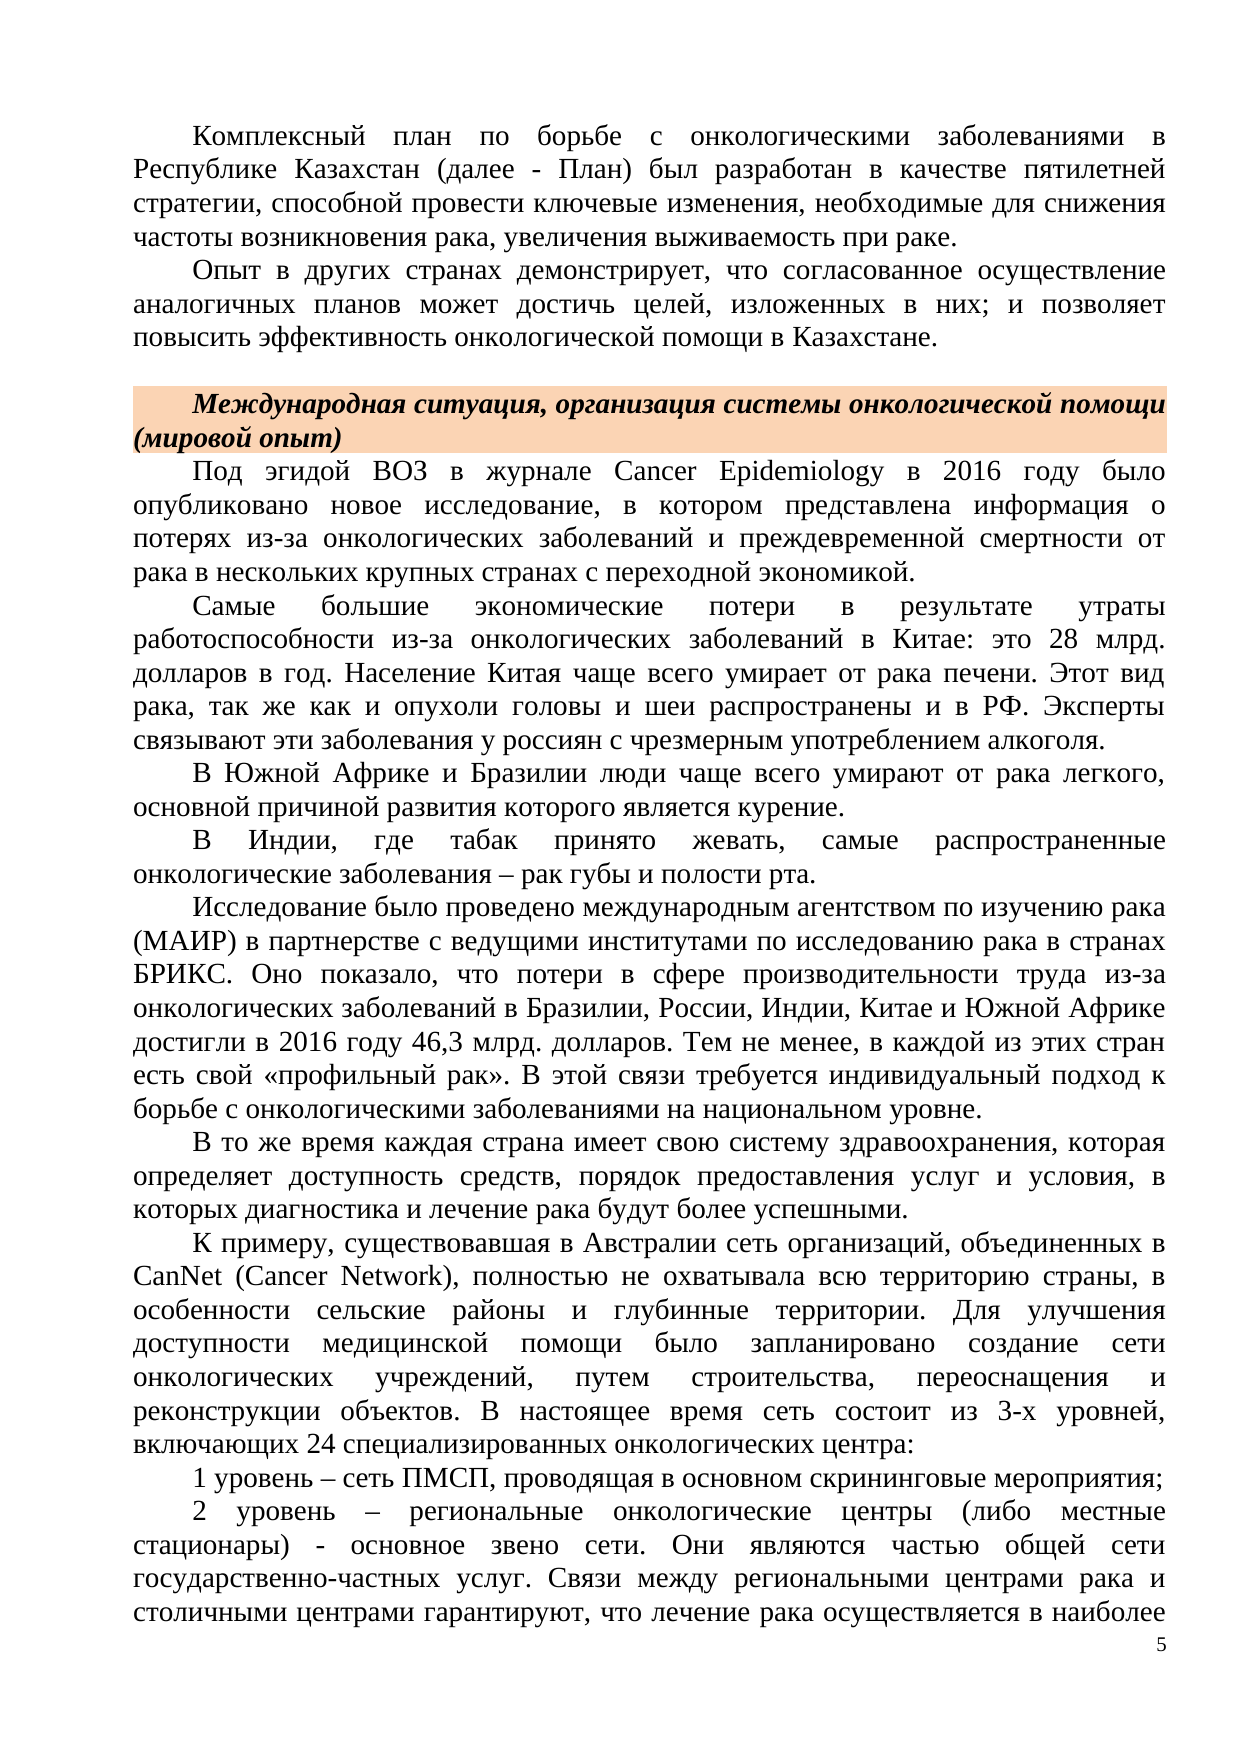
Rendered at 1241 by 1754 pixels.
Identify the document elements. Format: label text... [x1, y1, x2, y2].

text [133, 1493, 1167, 1627]
text Международная ситуация, организация системы онкологической помощи (мировой опыт) [133, 386, 1167, 453]
text Под эгидой ВОЗ в журнале Cancer Epidemiology в 2016 году было опубликовано новое исследование, в котором представлена информация о потерях из-за онкологических заболеваний и преждевременной смертности от рака в нескольких крупных странах с переходной экономикой. [133, 453, 1167, 588]
text Исследование было проведено международным агентством по изучению рака (МАИР) в партнерстве с ведущими институтами по исследованию рака в странах БРИКС. Оно показало, что потери в сфере производительности труда из-за онкологических заболеваний в Бразилии, России, Индии, Китае и Южной Африке достигли в 2016 году 46,3 млрд. долларов. Тем не менее, в каждой из этих стран есть свой «профильный рак». В этой связи требуется индивидуальный подход к борьбе с онкологическими заболеваниями на национальном уровне. [133, 889, 1167, 1124]
text 1 уровень – сеть ПМСП, проводящая в основном скрининговые мероприятия; [133, 1460, 1167, 1493]
text Самые большие экономические потери в результате утраты работоспособности из-за онкологических заболеваний в Китае: это 28 млрд. долларов в год. Население Китая чаще всего умирает от рака печени. Этот вид рака, так же как и опухоли головы и шеи распространены и в РФ. Эксперты связывают эти заболевания у россиян с чрезмерным употреблением алкоголя. [133, 588, 1167, 755]
text В Индии, где табак принято жевать, самые распространенные онкологические заболевания – рак губы и полости рта. [133, 822, 1167, 889]
text В то же время каждая страна имеет свою систему здравоохранения, которая определяет доступность средств, порядок предоставления услуг и условия, в которых диагностика и лечение рака будут более успешными. [133, 1124, 1167, 1225]
text К примеру, существовавшая в Австралии сеть организаций, объединенных в CanNet (Cancer Network), полностью не охватывала всю территорию страны, в особенности сельские районы и глубинные территории. Для улучшения доступности медицинской помощи было запланировано создание сети онкологических учреждений, путем строительства, переоснащения и реконструкции объектов. В настоящее время сеть состоит из 3-х уровней, включающих 24 специализированных онкологических центра: [133, 1225, 1167, 1460]
text Комплексный план по борьбе с онкологическими заболеваниями в Республике Казахстан (далее - План) был разработан в качестве пятилетней стратегии, способной провести ключевые изменения, необходимые для снижения частоты возникновения рака, увеличения выживаемость при раке. [133, 118, 1167, 252]
text В Южной Африке и Бразилии люди чаще всего умирают от рака легкого, основной причиной развития которого является курение. [133, 755, 1167, 822]
text Опыт в других странах демонстрирует, что согласованное осуществление аналогичных планов может достичь целей, изложенных в них; и позволяет повысить эффективность онкологической помощи в Казахстане. [133, 252, 1167, 353]
